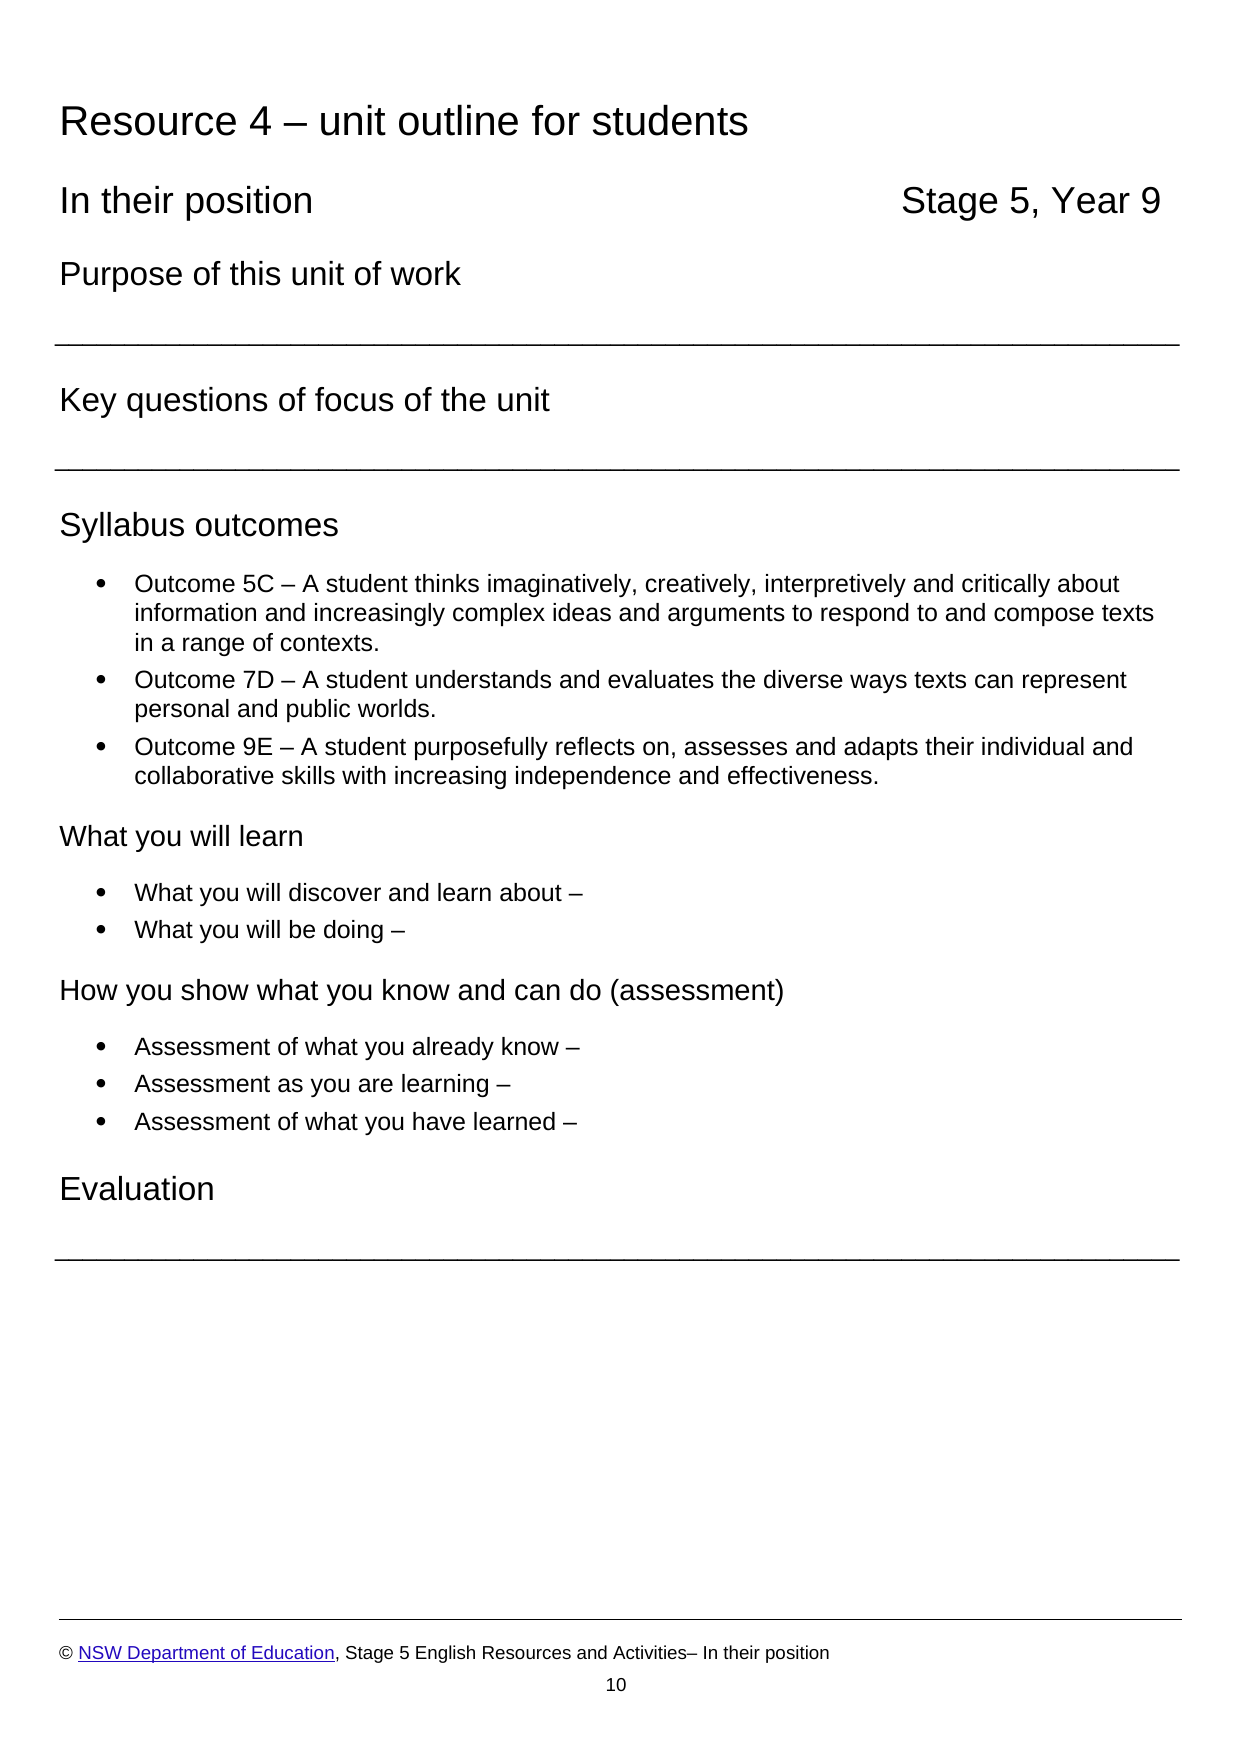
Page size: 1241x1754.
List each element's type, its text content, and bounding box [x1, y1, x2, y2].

list Outcome 7D – A student understands and evaluates the diverse ways texts can represent personal and public worlds. [97, 664, 1181, 723]
list What you will be doing – [97, 915, 1181, 944]
subtitle Purpose of this unit of work [59, 254, 1181, 293]
subtitle In their position Stage 5, Year 9 [59, 178, 1181, 221]
subtitle Evaluation [59, 1169, 1181, 1208]
subtitle Syllabus outcomes [59, 505, 1181, 544]
list Assessment of what you have learned – [97, 1107, 1181, 1136]
list Outcome 9E – A student purposefully reflects on, assesses and adapts their individual and collaborative skills with increasing independence and effectiveness. [97, 731, 1181, 789]
subtitle How you show what you know and can do (assessment) [59, 973, 1181, 1007]
list Assessment as you are learning – [97, 1069, 1181, 1098]
subtitle Resource 4 – unit outline for students [59, 97, 1181, 144]
list Outcome 5C – A student thinks imaginatively, creatively, interpretively and critically about information and increasingly complex ideas and arguments to respond to and compose texts in a range of contexts. [97, 569, 1181, 656]
subtitle What you will learn [59, 819, 1181, 852]
subtitle Key questions of focus of the unit [59, 380, 1181, 418]
list What you will discover and learn about – [97, 877, 1181, 906]
list Assessment of what you already know – [97, 1032, 1181, 1061]
